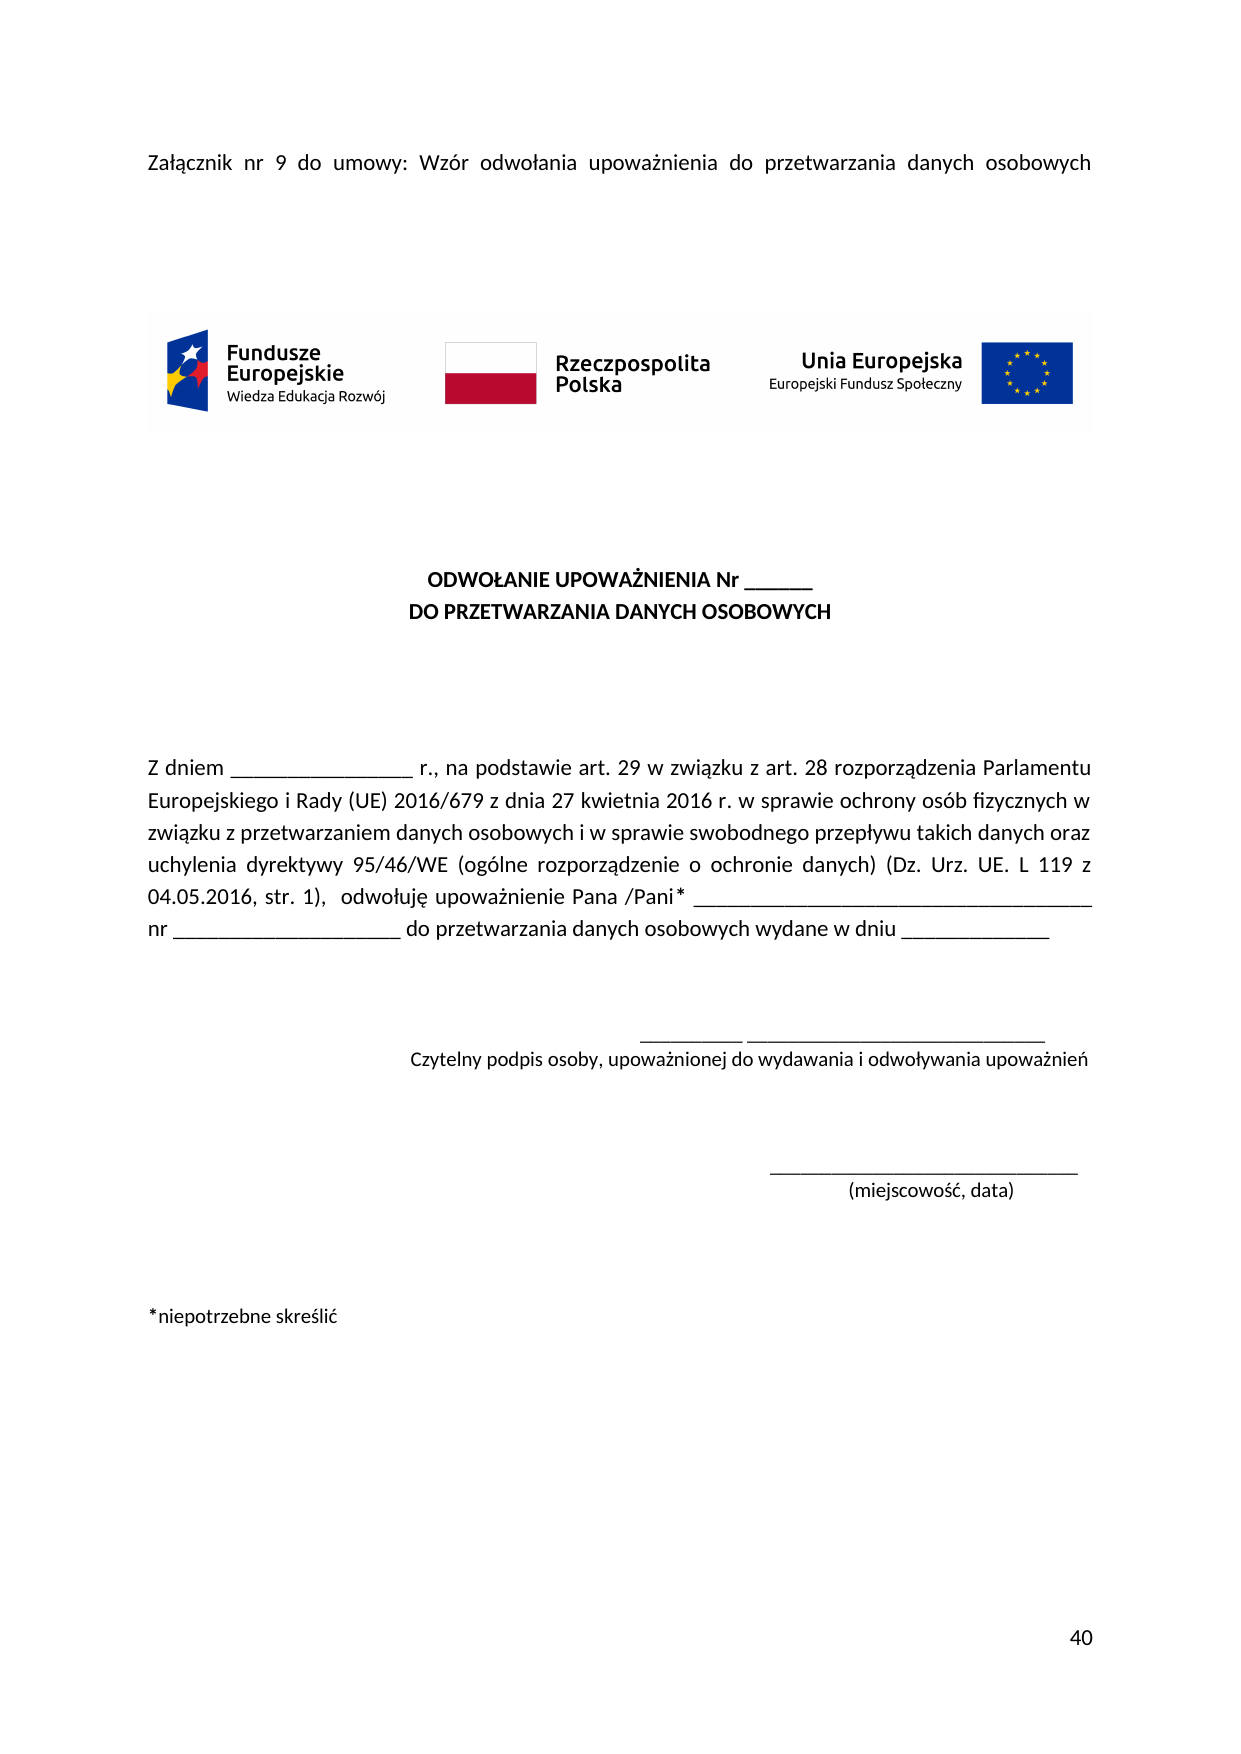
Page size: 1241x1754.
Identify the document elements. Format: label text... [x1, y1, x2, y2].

text Czytelny podpis osoby, upoważnionej do wydawania i odwoływania upoważnień [148, 1046, 1093, 1071]
text ODWOŁANIE UPOWAŻNIENIA Nr ______ DO PRZETWARZANIA DANYCH OSOBOWYCH [148, 565, 1093, 626]
text Załącznik nr 9 do umowy: Wzór odwołania upoważnienia do przetwarzania danych osobowych [148, 148, 1093, 208]
text *niepotrzebne skreślić [148, 1303, 1093, 1328]
text __________ _____________________________ [148, 1021, 1093, 1046]
text ______________________________ [739, 1152, 1093, 1177]
text Z dniem ________________ r., na podstawie art. 29 w związku z art. 28 rozporządzenia Parlamentu Europejskiego i Rady (UE) 2016/679 z dnia 27 kwietnia 2016 r. w sprawie ochrony osób fizycznych w związku z przetwarzaniem danych osobowych i w sprawie swobodnego przepływu takich danych oraz uchylenia dyrektywy 95/46/WE (ogólne rozporządzenie o ochronie danych) (Dz. Urz. UE. L 119 z 04.05.2016, str. 1), odwołuję upoważnienie Pana /Pani* ___________________________________ nr ____________________ do przetwarzania danych osobowych wydane w dniu _____________ [148, 753, 1093, 942]
picture [147, 309, 1093, 432]
text (miejscowość, data) [149, 1177, 1093, 1203]
